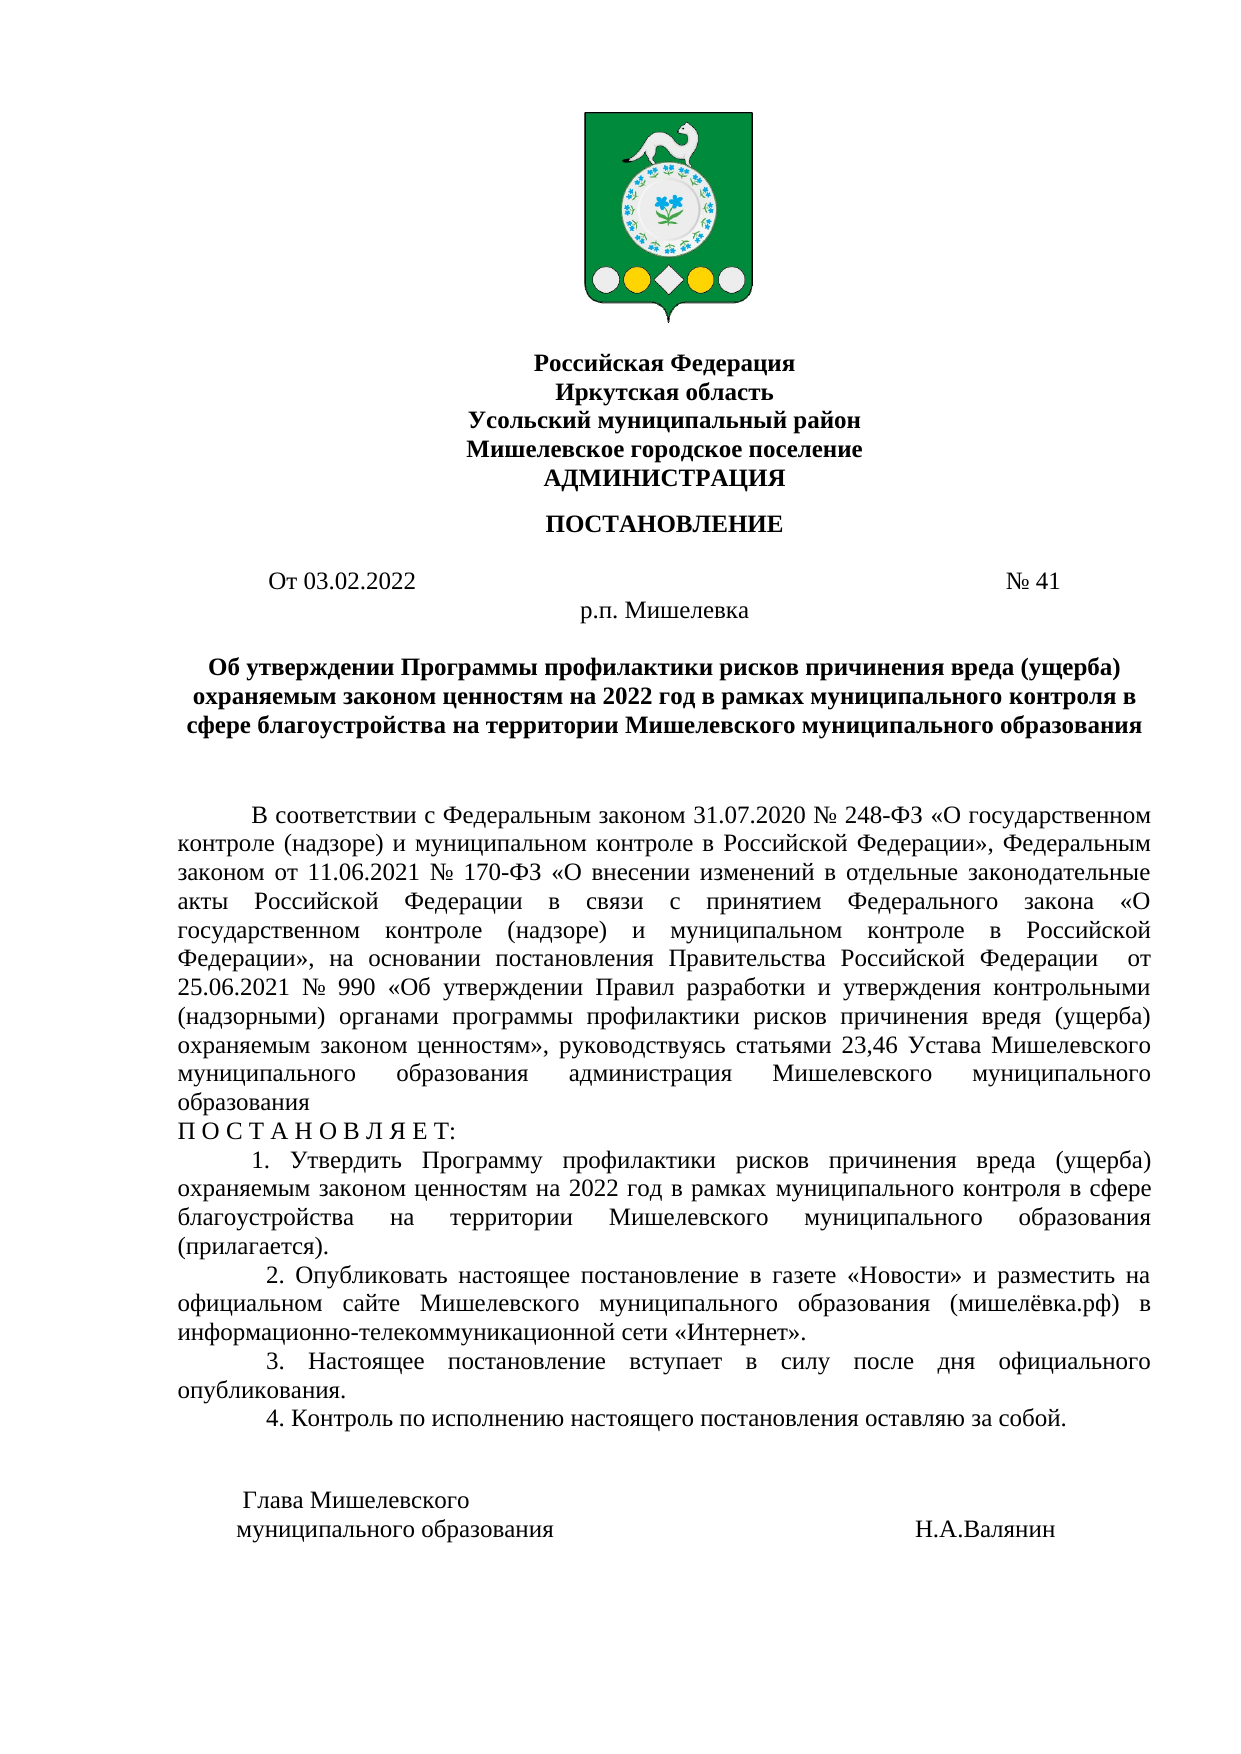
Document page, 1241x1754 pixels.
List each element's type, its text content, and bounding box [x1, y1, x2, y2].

text муниципального образования Н.А.Валянин [177, 1514, 1152, 1542]
text Об утверждении Программы профилактики рисков причинения вреда (ущерба) охраняемым законом ценностям на 2022 год в рамках муниципального контроля в сфере благоустройства на территории Мишелевского муниципального образования [177, 652, 1152, 739]
text Мишелевское городское поселение [177, 434, 1152, 463]
text В соответствии с Федеральным законом 31.07.2020 № 248-ФЗ «О государственном контроле (надзоре) и муниципальном контроле в Российской Федерации», Федеральным законом от 11.06.2021 № 170-ФЗ «О внесении изменений в отдельные законодательные акты Российской Федерации в связи с принятием Федерального закона «О государственном контроле (надзоре) и муниципальном контроле в Российской Федерации», на основании постановления Правительства Российской Федерации от 25.06.2021 № 990 «Об утверждении Правил разработки и утверждения контрольными (надзорными) органами программы профилактики рисков причинения вредя (ущерба) охраняемым законом ценностям», руководствуясь статьями 23,46 Устава Мишелевского муниципального образования администрация Мишелевского муниципального образования [177, 800, 1152, 1116]
text Иркутская область [177, 377, 1152, 406]
text Глава Мишелевского [177, 1485, 1152, 1514]
text П О С Т А Н О В Л Я Е Т: [177, 1116, 1152, 1145]
text ПОСТАНОВЛЕНИЕ [177, 509, 1152, 537]
text АДМИНИСТРАЦИЯ [177, 463, 1152, 492]
picture [582, 102, 758, 330]
text р.п. Мишелевка [177, 595, 1152, 624]
text Российская Федерация [177, 348, 1152, 377]
text 2. Опубликовать настоящее постановление в газете «Новости» и разместить на официальном сайте Мишелевского муниципального образования (мишелёвка.рф) в информационно-телекоммуникационной сети «Интернет». [177, 1260, 1152, 1346]
text 4. Контроль по исполнению настоящего постановления оставляю за собой. [177, 1403, 1152, 1432]
text Усольский муниципальный район [177, 406, 1152, 434]
text 1. Утвердить Программу профилактики рисков причинения вреда (ущерба) охраняемым законом ценностям на 2022 год в рамках муниципального контроля в сфере благоустройства на территории Мишелевского муниципального образования (прилагается). [177, 1145, 1152, 1260]
text 3. Настоящее постановление вступает в силу после дня официального опубликования. [177, 1346, 1152, 1403]
text От 03.02.2022 № 41 [177, 566, 1152, 595]
